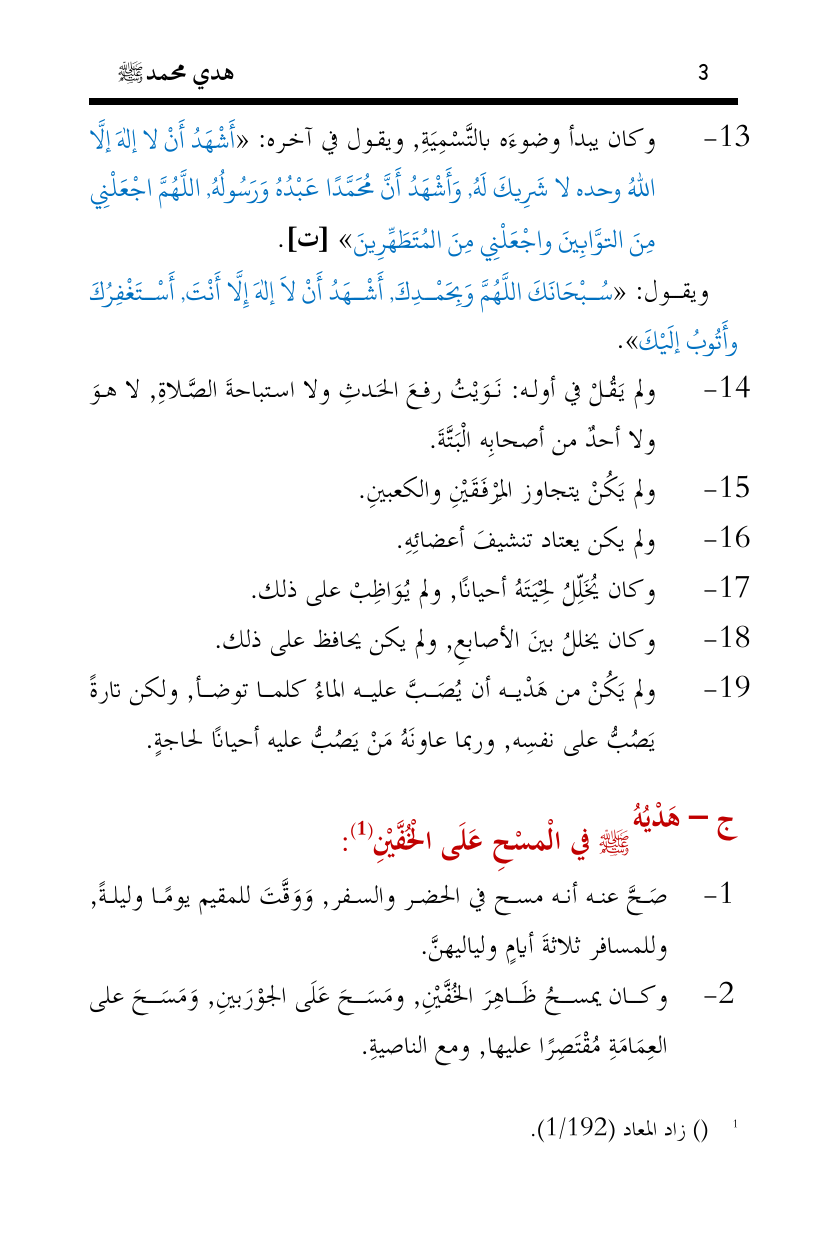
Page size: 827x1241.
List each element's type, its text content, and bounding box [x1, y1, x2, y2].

list وكان يخللُ بينَ الأصابعِ, ولم يكن يحافظ على ذلك. [89, 616, 703, 666]
list ولم يَكُنْ يتجاوز المِرْفَقَيْنِ والكعبينِ. [89, 466, 703, 516]
list وكان يُخَلِّلُ لِحْيَتَهُ أحيانًا, ولم يُوَاظِبْ على ذلك. [89, 566, 703, 616]
text ج – هَدْيُهُ ج في الْمسْحِ عَلَى الْخُفَّيْنِ(): [89, 791, 738, 872]
list ولم يَقُلْ في أوله: نَوَيْتُ رفعَ الحَدثِ ولا استباحةَ الصَّلاةِ, لا هوَ ولا أحدٌ من أصحابِه الْبَتَّةَ. [89, 367, 703, 466]
list صَحَّ عنه أنه مسح في الحضر والسفر, وَوَقَّتَ للمقيم يومًا وليلةً, وللمسافر ثلاثةَ أيامٍ ولياليهنَّ. [89, 872, 703, 972]
list ولم يكن يعتاد تنشيفَ أعضائِهِ. [89, 516, 703, 566]
list ولم يَكُنْ من هَدْيه أن يُصَبَّ عليه الماءُ كلما توضأ, ولكن تارةً يَصُبُّ على نفسِه, وربما عاونَهُ مَنْ يَصُبُّ عليه أحيانًا لحاجةٍ. [89, 666, 703, 766]
text ويقول: «سُبْحَانَكَ اللَّهُمَّ وَبِحَمْدِكَ, أَشْهَدُ أَنْ لاَ إلهَ إِلَّا أَنْتَ, أَسْتَغْفِرُكَ وأَتُوبُ إلَيْكَ». [89, 267, 738, 366]
list وكان يبدأ وضوءَه بالتَّسْمِيَةِ, ويقول في آخره: «أَشْهَدُ أَنْ لا إلهَ إلَّا اللهُ وحده لا شَرِيكَ لَهُ, وَأَشْهَدُ أَنَّ مُحَمَّدًا عَبْدُهُ وَرَسُولُهُ, اللَّهُمَّ اجْعَلْنِي مِنَ التوَّابِينَ واجْعَلْنِي مِنَ المُتَطَهِّرِينَ» [ت]. [89, 115, 703, 267]
list وكان يمسحُ ظَاهِرَ الخُفَّيْنِ, ومَسَحَ عَلَى الجوْرَبينِ, وَمَسَحَ على العِمَامَةِ مُقْتَصِرًا عليها, ومع الناصيةِ. [89, 972, 703, 1072]
